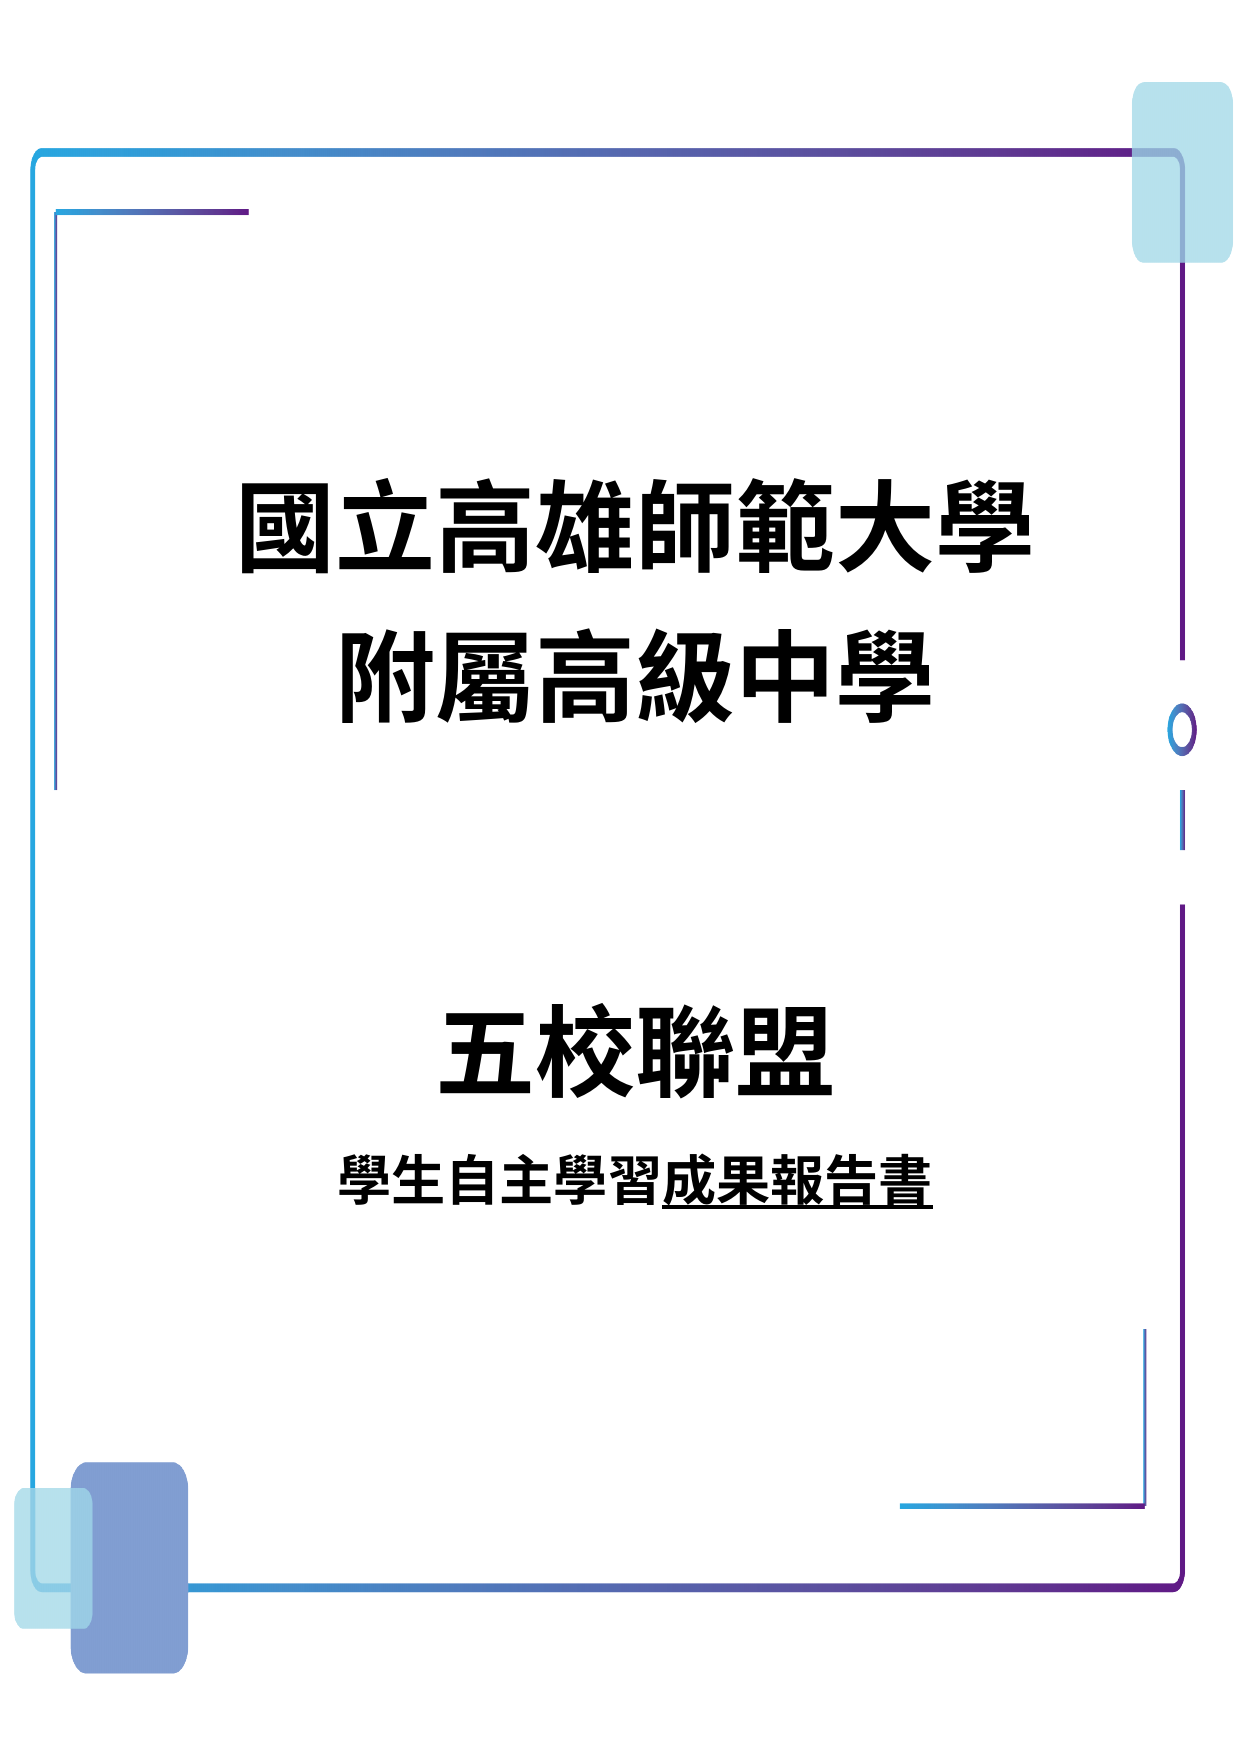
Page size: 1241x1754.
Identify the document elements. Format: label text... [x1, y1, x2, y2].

text 附屬高級中學 [162, 596, 1107, 746]
text 國立高雄師範大學 [162, 446, 1107, 596]
text 學生自主學習成果報告書 [162, 1121, 1107, 1233]
picture [0, 71, 1241, 1696]
text 五校聯盟 [162, 971, 1107, 1121]
